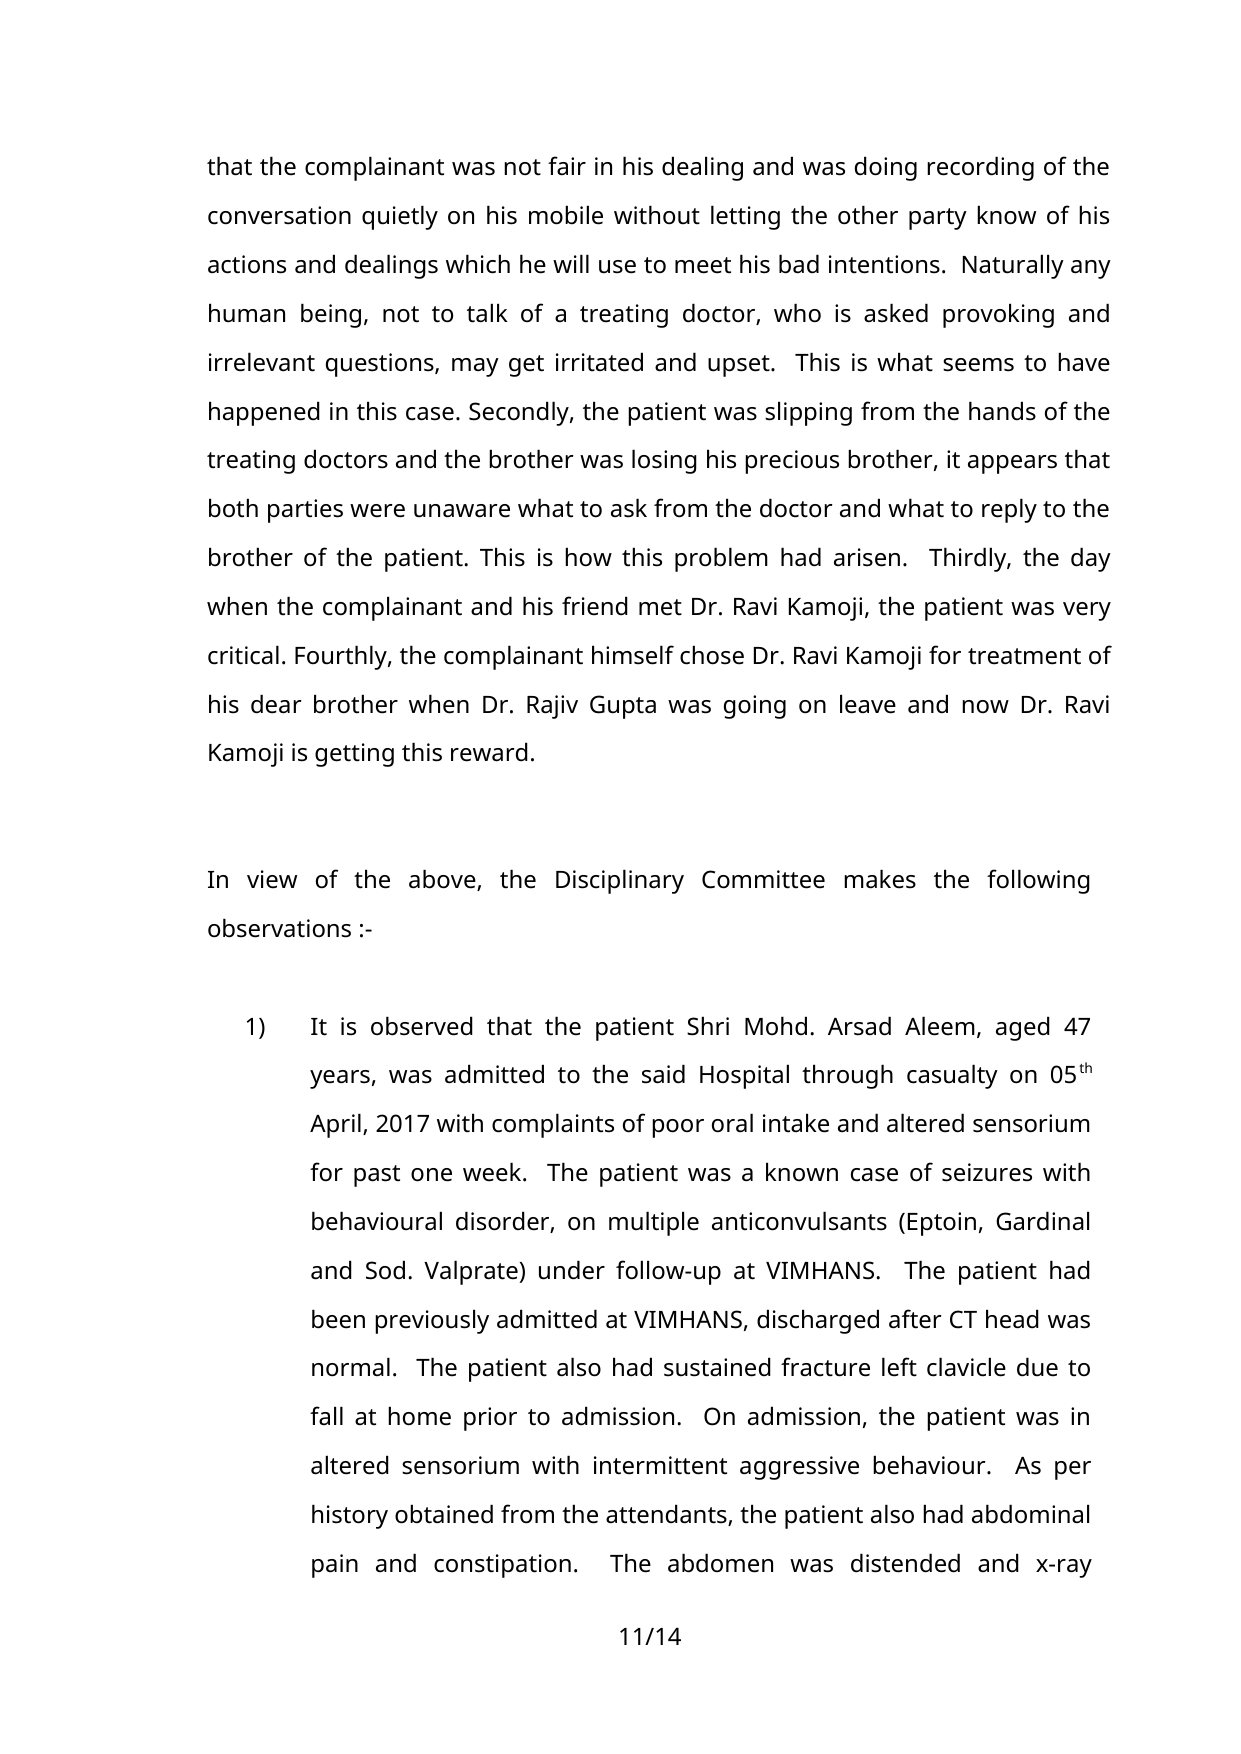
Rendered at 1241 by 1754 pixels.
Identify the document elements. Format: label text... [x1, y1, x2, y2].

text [207, 150, 1112, 769]
text In view of the above, the Disciplinary Committee makes the following observations :- [207, 863, 1092, 944]
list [244, 1009, 1092, 1579]
